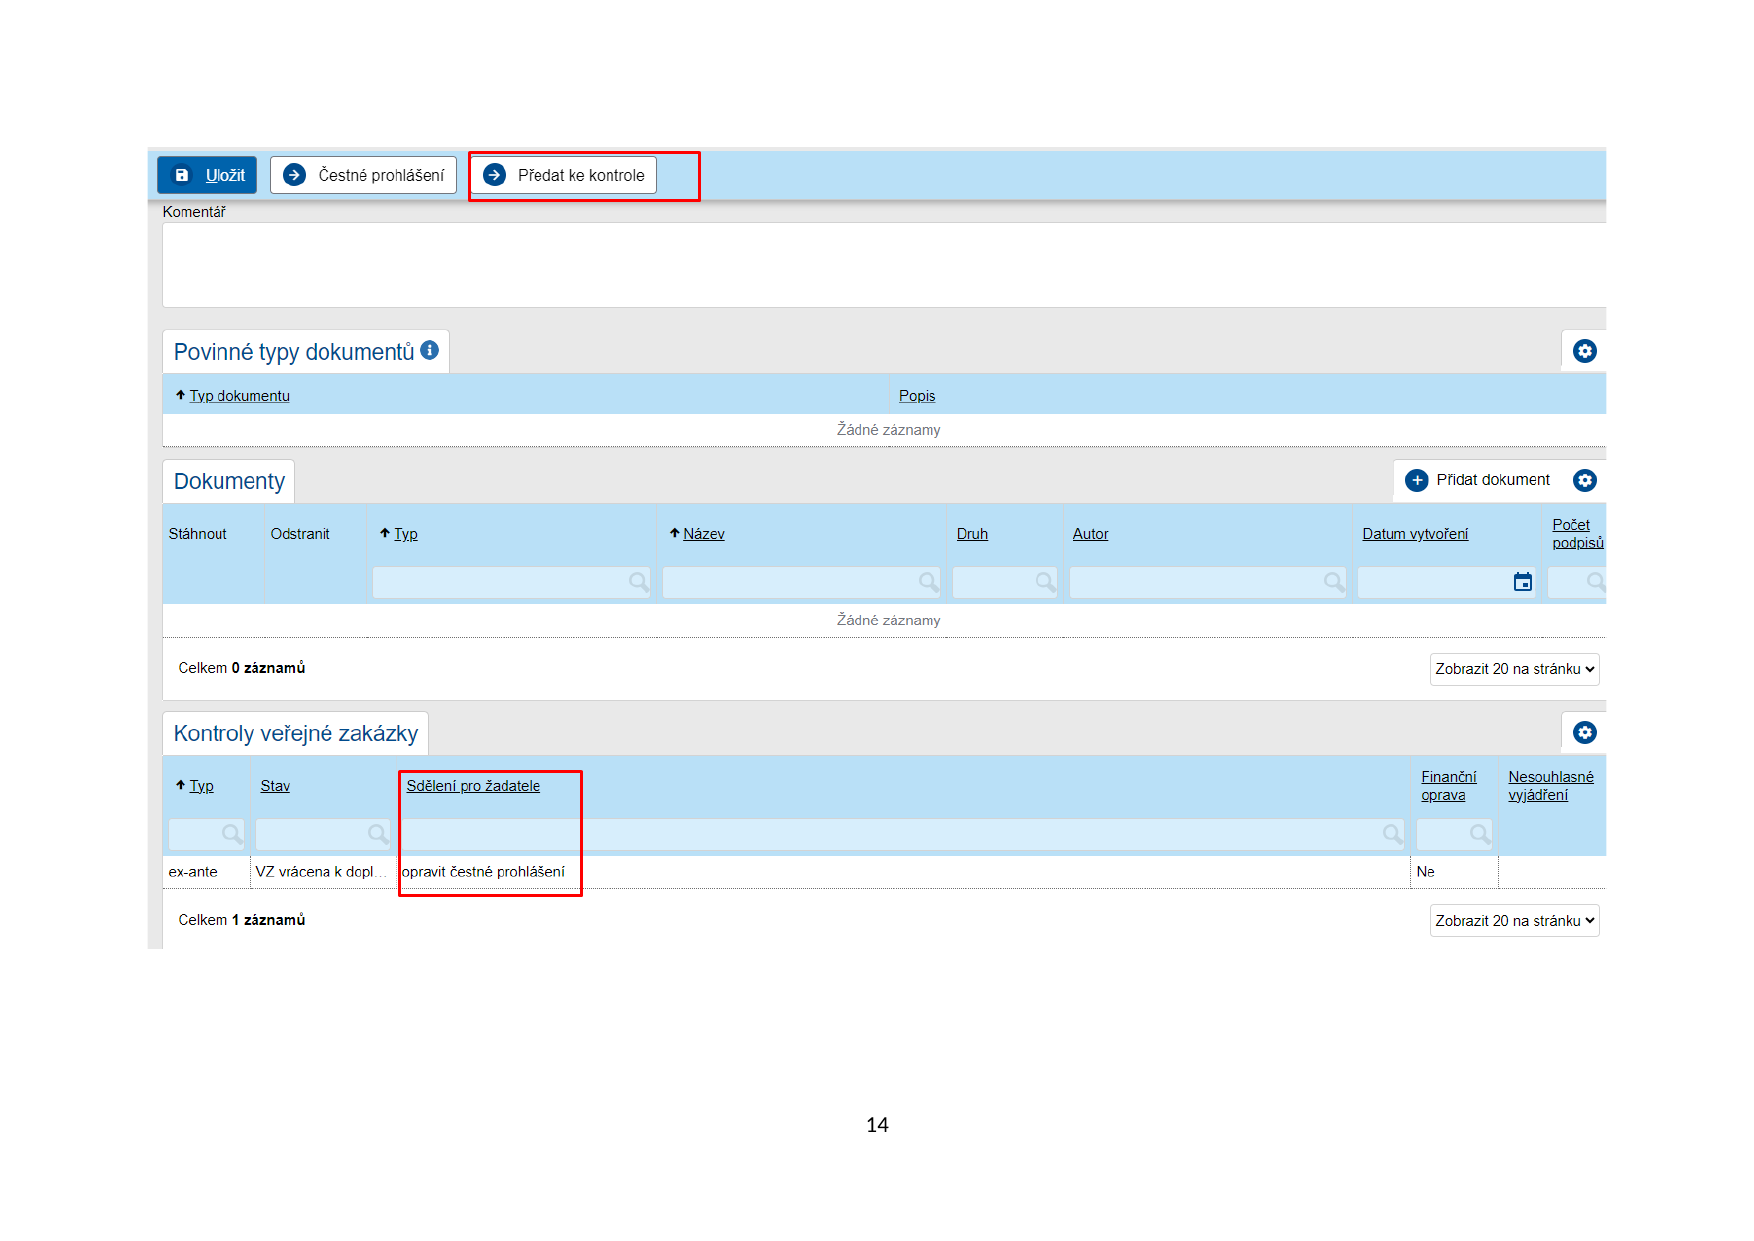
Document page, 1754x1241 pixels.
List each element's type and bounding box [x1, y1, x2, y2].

picture [147, 147, 1607, 949]
